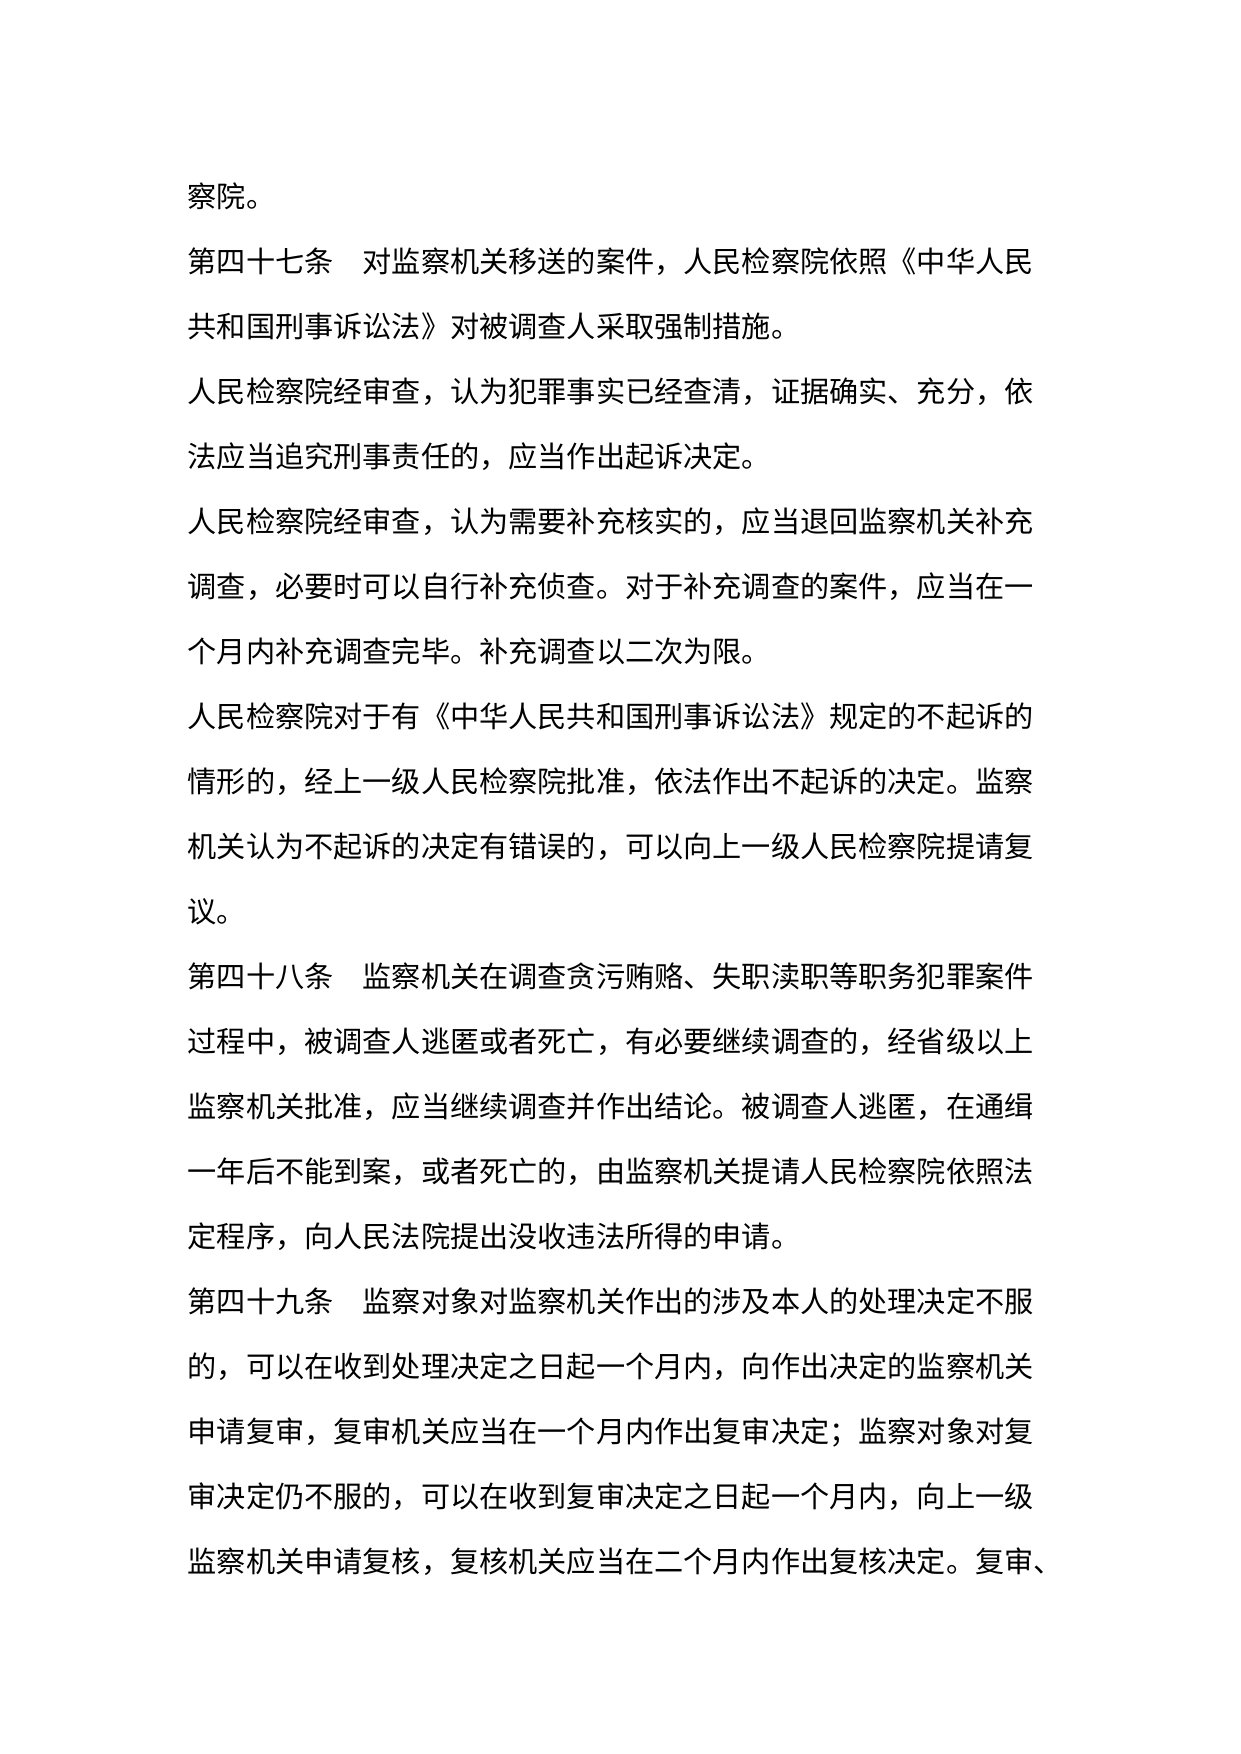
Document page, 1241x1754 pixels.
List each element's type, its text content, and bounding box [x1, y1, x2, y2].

text 第四十八条 监察机关在调查贪污贿赂、失职渎职等职务犯罪案件过程中，被调查人逃匿或者死亡，有必要继续调查的，经省级以上监察机关批准，应当继续调查并作出结论。被调查人逃匿，在通缉一年后不能到案，或者死亡的，由监察机关提请人民检察院依照法定程序，向人民法院提出没收违法所得的申请。 [187, 942, 1053, 1267]
text 人民检察院经审查，认为需要补充核实的，应当退回监察机关补充调查，必要时可以自行补充侦查。对于补充调查的案件，应当在一个月内补充调查完毕。补充调查以二次为限。 [187, 487, 1053, 682]
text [187, 1267, 1053, 1592]
text 人民检察院经审查，认为犯罪事实已经查清，证据确实、充分，依法应当追究刑事责任的，应当作出起诉决定。 [187, 357, 1053, 487]
text 人民检察院对于有《中华人民共和国刑事诉讼法》规定的不起诉的情形的，经上一级人民检察院批准，依法作出不起诉的决定。监察机关认为不起诉的决定有错误的，可以向上一级人民检察院提请复议。 [187, 682, 1053, 942]
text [187, 162, 1053, 227]
text 第四十七条 对监察机关移送的案件，人民检察院依照《中华人民共和国刑事诉讼法》对被调查人采取强制措施。 [187, 227, 1053, 357]
